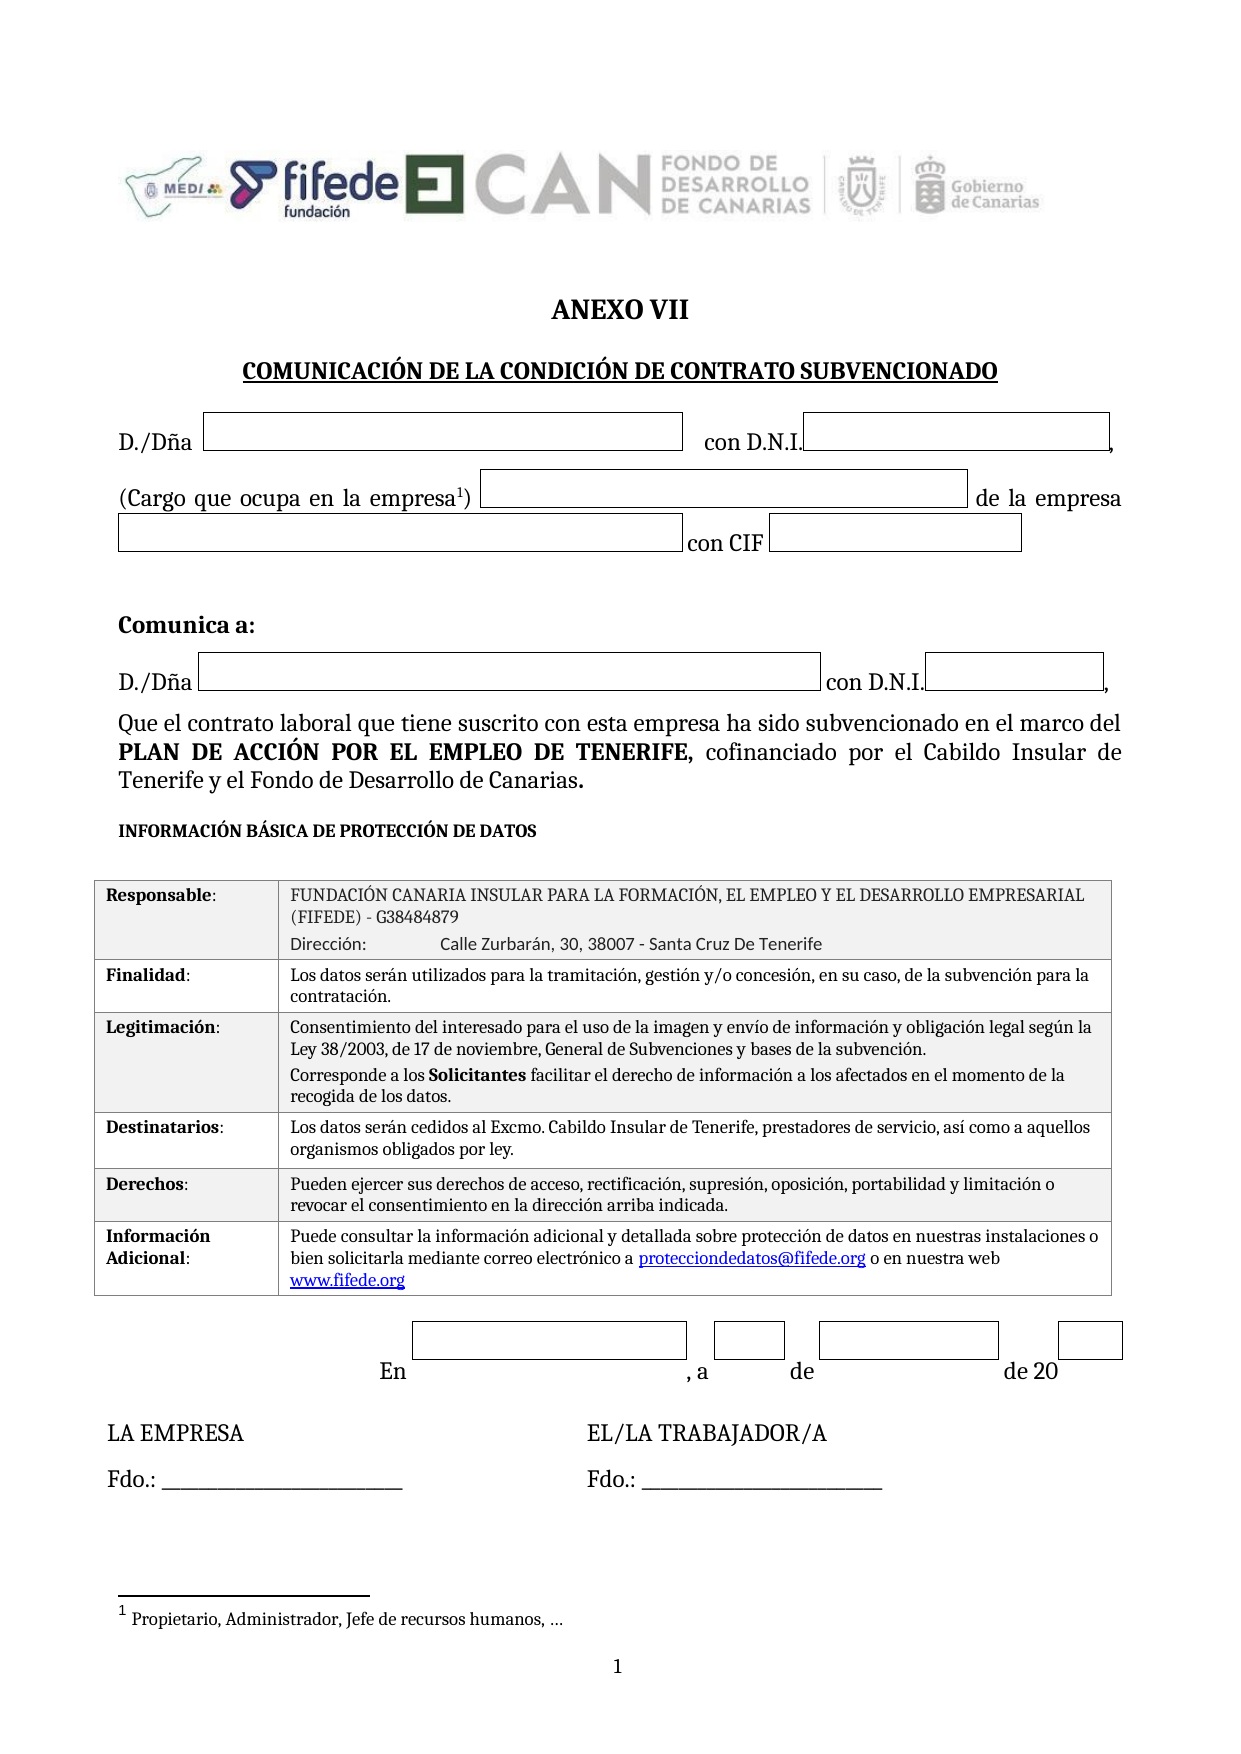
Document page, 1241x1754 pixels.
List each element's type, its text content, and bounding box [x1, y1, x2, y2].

text INFORMACIÓN BÁSICA DE PROTECCIÓN DE DATOS [118, 820, 1093, 842]
table_cell Consentimiento del interesado para el uso de la imagen y envío de información y obligación legal según la Ley 38/2003, de 17 de noviembre, General de Subvenciones y bases de la subvención. Corresponde a los Solicitantes facilitar el derecho de información a los afectados en el momento de la recogida de los datos. [279, 1013, 1111, 1112]
text En , a de de 20 [118, 1321, 1122, 1386]
table_header Responsable: [95, 881, 278, 959]
text (Cargo que ocupa en la empresa) de la empresa con CIF [118, 469, 1122, 557]
picture [118, 150, 1049, 224]
table_cell Puede consultar la información adicional y detallada sobre protección de datos en nuestras instalaciones o bien solicitarla mediante correo electrónico a protecciondedatos@fifede.org o en nuestra web www.fifede.org [279, 1222, 1111, 1295]
table_cell Derechos: [95, 1169, 278, 1221]
text D./Dña con D.N.I., [118, 652, 1122, 696]
table_header LA EMPRESA Fdo.: __________________________ [107, 1407, 587, 1498]
table_cell Finalidad: [95, 960, 278, 1012]
table_cell Los datos serán utilizados para la tramitación, gestión y/o concesión, en su caso, de la subvención para la contratación. [279, 960, 1111, 1012]
table_cell Legitimación: [95, 1013, 278, 1112]
text Comunica a: [118, 611, 1122, 640]
table_cell Destinatarios: [95, 1113, 278, 1168]
text D./Dña con D.N.I., [118, 412, 1122, 456]
text ANEXO VII [118, 293, 1122, 327]
table_header FUNDACIÓN CANARIA INSULAR PARA LA FORMACIÓN, EL EMPLEO Y EL DESARROLLO EMPRESARIAL (FIFEDE) - G38484879 Dirección: Calle Zurbarán, 30, 38007 - Santa Cruz De Tenerife [279, 881, 1111, 959]
text COMUNICACIÓN DE LA CONDICIÓN DE CONTRATO SUBVENCIONADO [118, 357, 1122, 386]
text Que el contrato laboral que tiene suscrito con esta empresa ha sido subvencionado en el marco del PLAN DE ACCIÓN POR EL EMPLEO DE TENERIFE, cofinanciado por el Cabildo Insular de Tenerife y el Fondo de Desarrollo de Canarias. [118, 709, 1122, 795]
table_cell Información Adicional: [95, 1222, 278, 1295]
table_cell Pueden ejercer sus derechos de acceso, rectificación, supresión, oposición, portabilidad y limitación o revocar el consentimiento en la dirección arriba indicada. [279, 1169, 1111, 1221]
table_header EL/LA TRABAJADOR/A Fdo.: __________________________ [587, 1407, 1066, 1498]
table_cell Los datos serán cedidos al Excmo. Cabildo Insular de Tenerife, prestadores de servicio, así como a aquellos organismos obligados por ley. [279, 1113, 1111, 1168]
